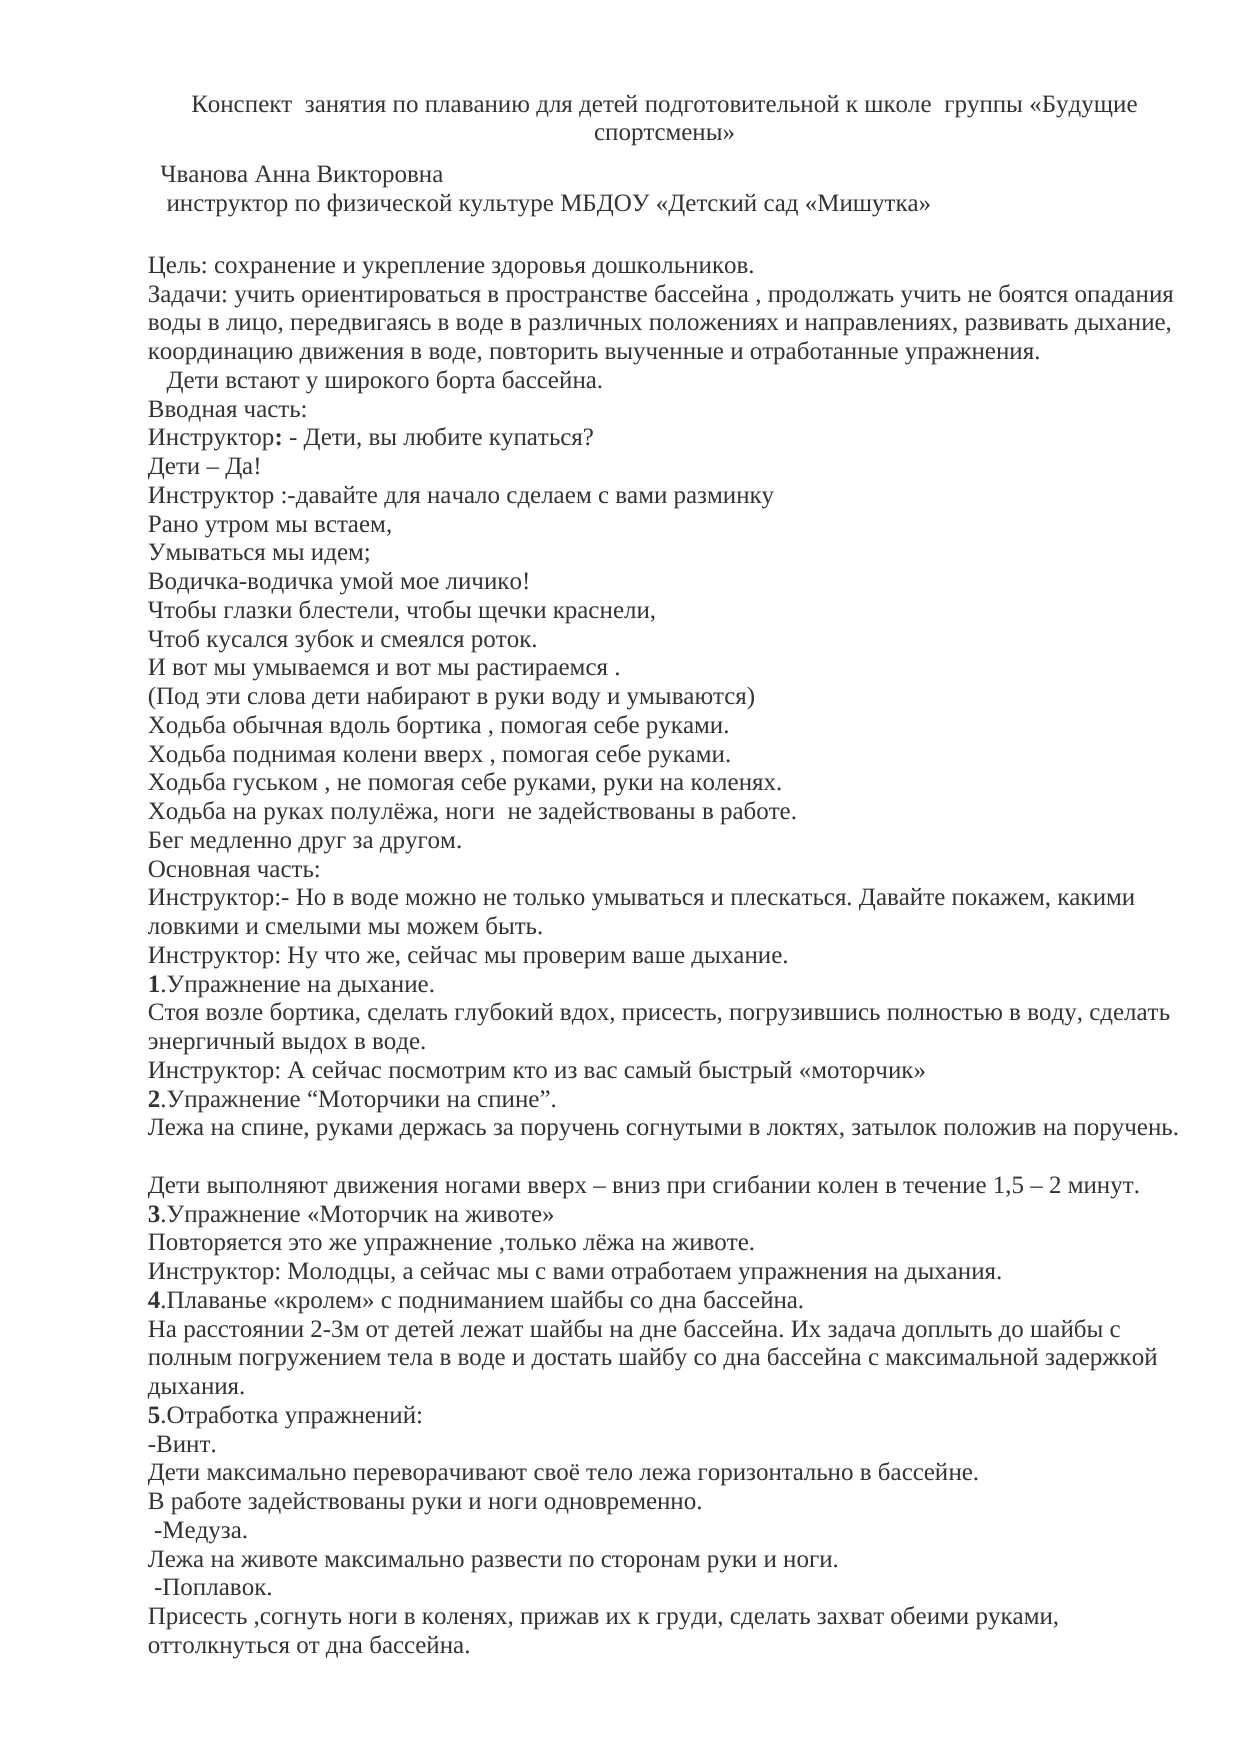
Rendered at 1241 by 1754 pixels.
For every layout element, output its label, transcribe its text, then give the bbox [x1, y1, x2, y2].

text Чванова Анна Викторовна инструктор по физической культуре МБДОУ «Детский сад «Мишутка» Цель: сохранение и укрепление здоровья дошкольников. [148, 159, 1181, 279]
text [148, 365, 1181, 1659]
text Задачи: учить ориентироваться в пространстве бассейна , продолжать учить не боятся опадания воды в лицо, передвигаясь в воде в различных положениях и направлениях, развивать дыхание, координацию движения в воде, повторить выученные и отработанные упражнения. [148, 279, 1181, 365]
text Конспект занятия по плаванию для детей подготовительной к школе группы «Будущие спортсмены» [148, 89, 1181, 146]
